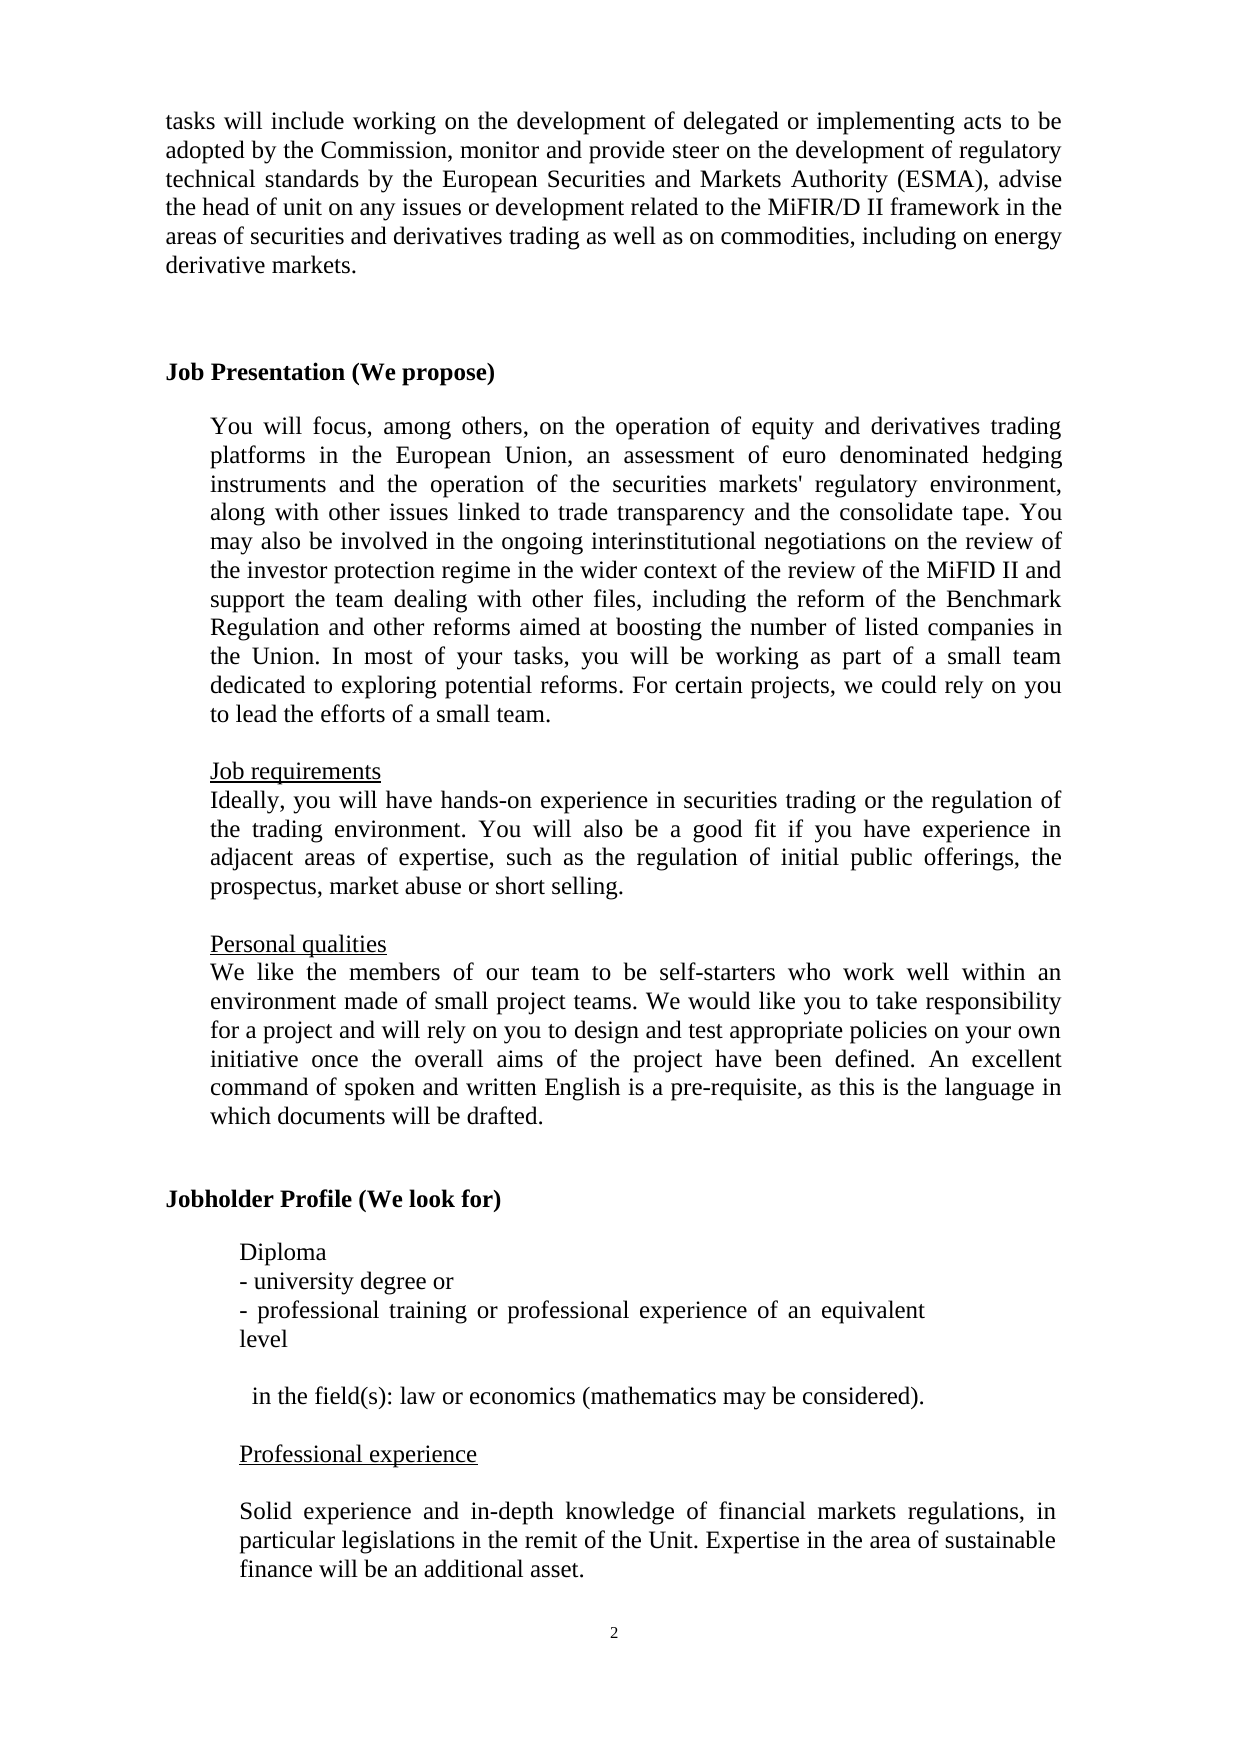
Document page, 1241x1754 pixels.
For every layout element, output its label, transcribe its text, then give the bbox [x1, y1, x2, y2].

list Jobholder Profile (We look for) [165, 1184, 1063, 1212]
list Job Presentation (We propose) [165, 357, 1063, 386]
